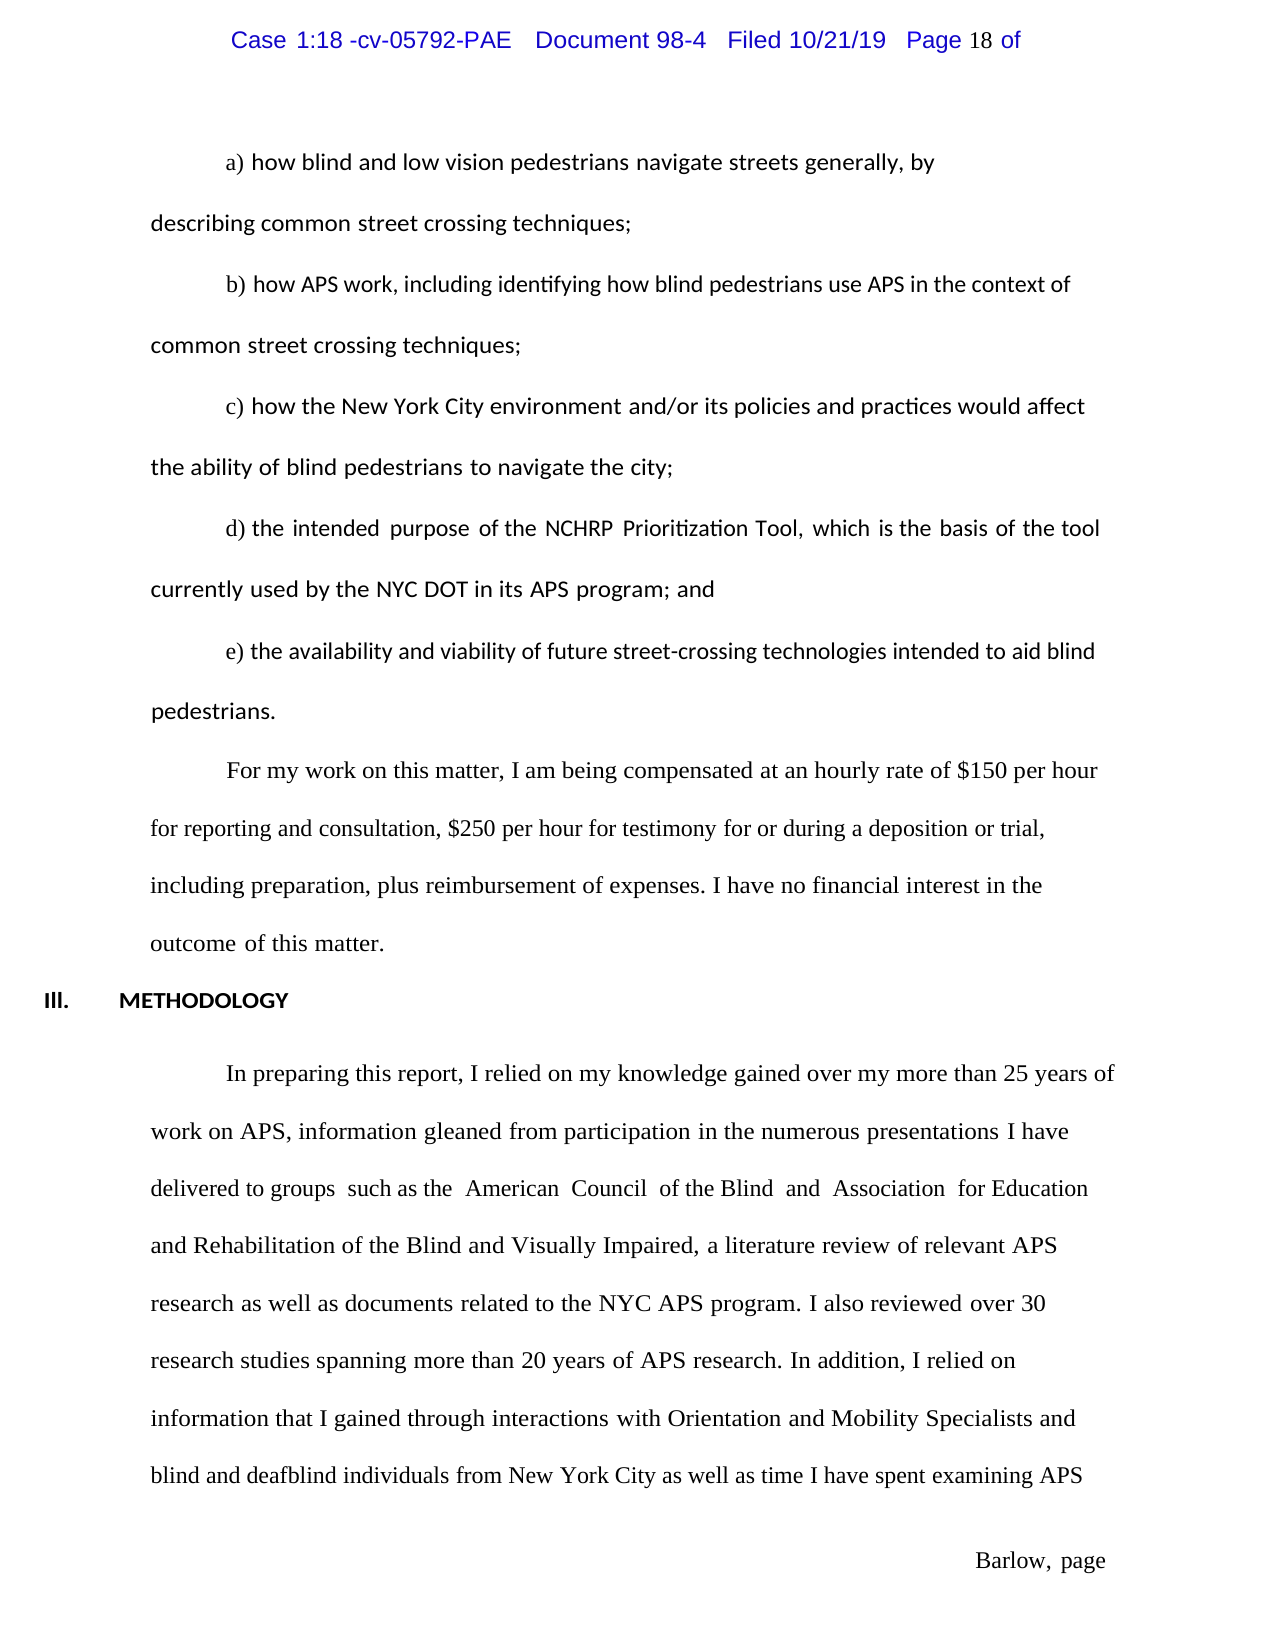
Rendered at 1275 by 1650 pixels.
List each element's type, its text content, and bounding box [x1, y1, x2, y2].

text For my work on this matter, I am being compensated at an hourly rate of $150 per hour for reporting and consultation, $250 per hour for testimony for or during a deposition or trial, including preparation, plus reimbursement of expenses. I have no financial interest in the outcome of this matter. [150, 756, 1102, 956]
list how the New York City environment and/or its policies and practices would affect the ability of blind pedestrians to navigate the city; [150, 391, 1116, 481]
list the intended purpose of the NCHRP Prioritization Tool, which is the basis of the tool currently used by the NYC DOT in its APS program; and [150, 513, 1106, 604]
list how blind and low vision pedestrians navigate streets generally, by describing common street crossing techniques; [150, 147, 1033, 237]
subtitle Ill. METHODOLOGY [44, 986, 1144, 1014]
list how APS work, including identifying how blind pedestrians use APS in the context of common street crossing techniques; [150, 269, 1117, 359]
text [150, 1059, 1123, 1489]
list the availability and viability of future street-crossing technologies intended to aid blind pedestrians. [151, 636, 1124, 726]
